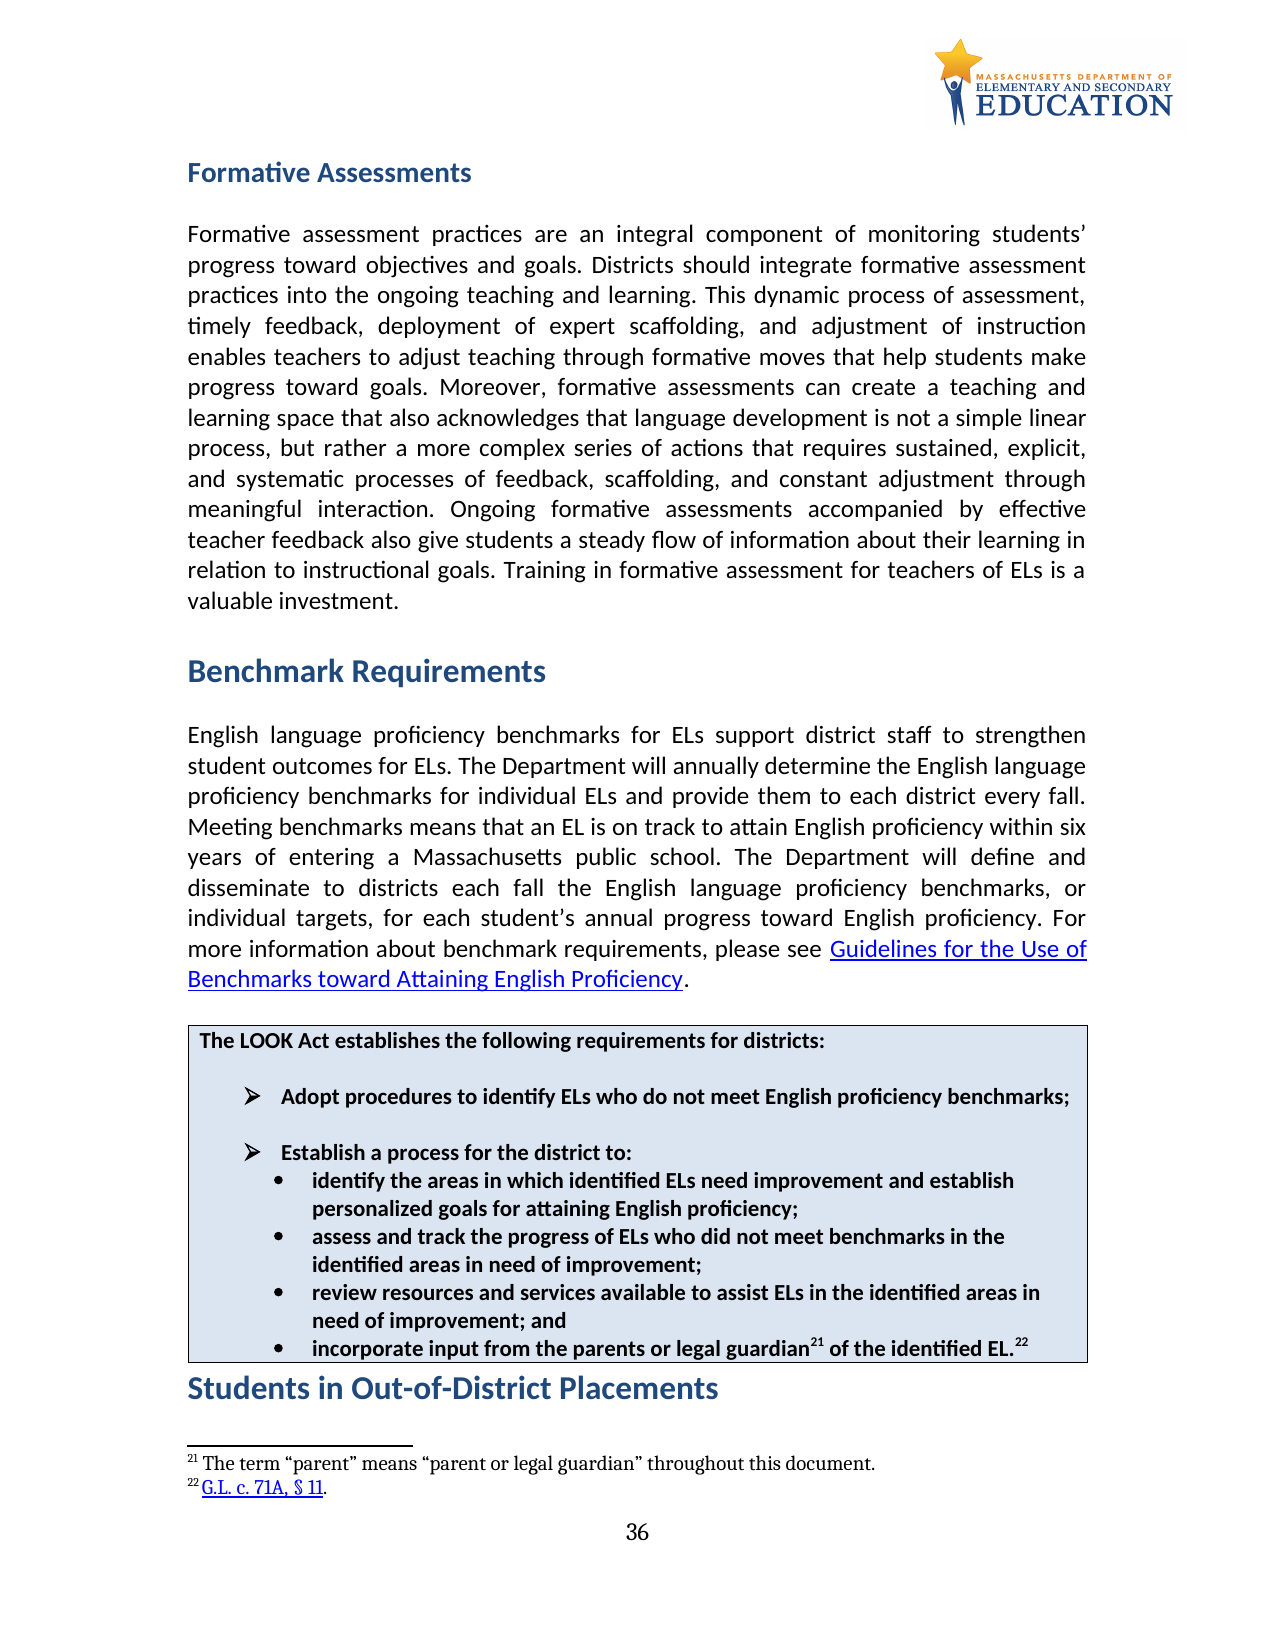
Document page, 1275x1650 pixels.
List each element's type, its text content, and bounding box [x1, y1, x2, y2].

subtitle Students in Out-of-District Placements [187, 1367, 1087, 1408]
subtitle Formative Assessments [187, 154, 1087, 190]
subtitle Benchmark Requirements [187, 650, 1087, 691]
text English language proficiency benchmarks for ELs support district staff to strengthen student outcomes for ELs. The Department will annually determine the English language proficiency benchmarks for individual ELs and provide them to each district every fall. Meeting benchmarks means that an EL is on track to attain English proficiency within six years of entering a Massachusetts public school. The Department will define and disseminate to districts each fall the English language proficiency benchmarks, or individual targets, for each student’s annual progress toward English proficiency. For more information about benchmark requirements, please see Guidelines for the Use of Benchmarks toward Attaining English Proficiency. [187, 719, 1087, 994]
table_header The LOOK Act establishes the following requirements for districts: Adopt procedures to identify ELs who do not meet English proficiency benchmarks; Establish a process for the district to: identify the areas in which identified ELs need improvement and establish personalized goals for attaining English proficiency; assess and track the progress of ELs who did not meet benchmarks in the identified areas in need of improvement; review resources and services available to assist ELs in the identified areas in need of improvement; and incorporate input from the parents or legal guardian of the identified EL. [189, 1026, 1087, 1362]
list Formative assessment practices are an integral component of monitoring students’ progress toward objectives and goals. Districts should integrate formative assessment practices into the ongoing teaching and learning. This dynamic process of assessment, timely feedback, deployment of expert scaffolding, and adjustment of instruction enables teachers to adjust teaching through formative moves that help students make progress toward goals. Moreover, formative assessments can create a teaching and learning space that also acknowledges that language development is not a simple linear process, but rather a more complex series of actions that requires sustained, explicit, and systematic processes of feedback, scaffolding, and constant adjustment through meaningful interaction. Ongoing formative assessments accompanied by effective teacher feedback also give students a steady flow of information about their learning in relation to instructional goals. Training in formative assessment for teachers of ELs is a valuable investment. [187, 218, 1087, 615]
picture [922, 35, 1188, 134]
